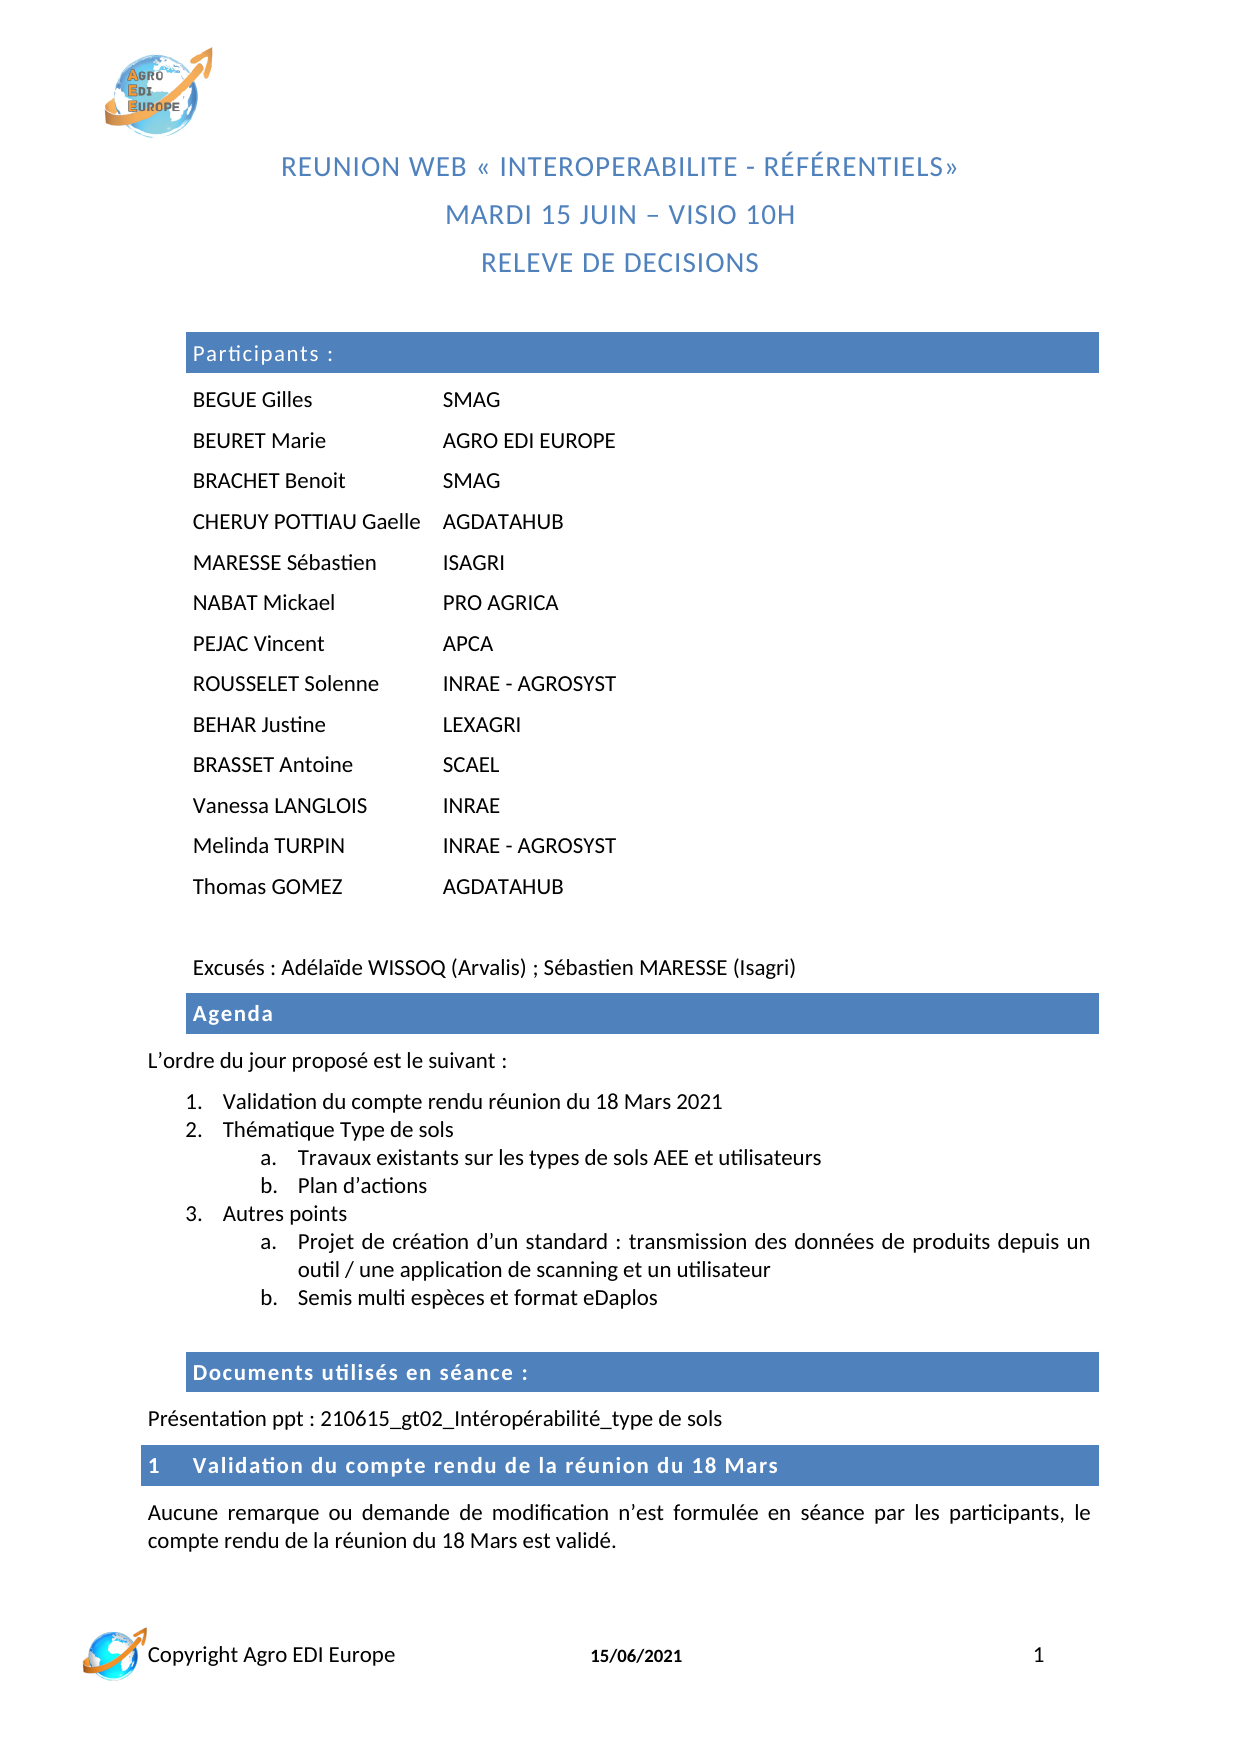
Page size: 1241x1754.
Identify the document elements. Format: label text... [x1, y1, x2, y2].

list Travaux existants sur les types de sols AEE et utilisateurs [260, 1143, 1093, 1171]
subtitle Documents utilisés en séance : [193, 1358, 1093, 1386]
text ROUSSELET Solenne INRAE - AGROSYST [148, 669, 1093, 697]
text L’ordre du jour proposé est le suivant : [148, 1046, 1093, 1074]
list Autres points [185, 1199, 1093, 1227]
text BRASSET Antoine SCAEL [148, 750, 1093, 778]
title REUNION WEB « INTEROPERABILITE - Référentiels» [148, 148, 1093, 183]
list Thématique Type de sols [185, 1115, 1093, 1143]
picture [82, 17, 232, 166]
text BEGUE Gilles SMAG [148, 386, 1093, 413]
text PEJAC Vincent APCA [148, 629, 1093, 657]
title Mardi 15 Juin – VISIO 10h [148, 196, 1093, 231]
text NABAT Mickael PRO AGRICA [148, 588, 1093, 616]
text Aucune remarque ou demande de modification n’est formulée en séance par les participants, le compte rendu de la réunion du 18 Mars est validé. [148, 1498, 1093, 1554]
text Excusés : Adélaïde WISSOQ (Arvalis) ; Sébastien MARESSE (Isagri) [148, 953, 1093, 981]
text BEURET Marie AGRO EDI EUROPE [148, 426, 1093, 454]
list Semis multi espèces et format eDaplos [260, 1283, 1093, 1311]
subtitle Validation du compte rendu de la réunion du 18 Mars [148, 1451, 1093, 1479]
list Projet de création d’un standard : transmission des données de produits depuis un outil / une application de scanning et un utilisateur [260, 1227, 1093, 1283]
picture [79, 1621, 149, 1686]
text BEHAR Justine LEXAGRI [148, 710, 1093, 738]
text MARESSE Sébastien ISAGRI [148, 548, 1093, 576]
text Thomas GOMEZ AGDATAHUB [148, 872, 1093, 900]
list Validation du compte rendu réunion du 18 Mars 2021 [185, 1087, 1093, 1115]
text CHERUY POTTIAU Gaelle AGDATAHUB [148, 507, 1093, 535]
text BRACHET Benoit SMAG [148, 467, 1093, 494]
subtitle Participants : [193, 339, 1093, 367]
list Plan d’actions [260, 1171, 1093, 1199]
text Vanessa LANGLOIS INRAE [148, 791, 1093, 819]
text Melinda TURPIN INRAE - AGROSYST [148, 831, 1093, 859]
title rELEVE DE DECISIONS [148, 244, 1093, 279]
text Présentation ppt : 210615_gt02_Intéropérabilité_type de sols [148, 1404, 1093, 1433]
subtitle Agenda [193, 1000, 1093, 1028]
